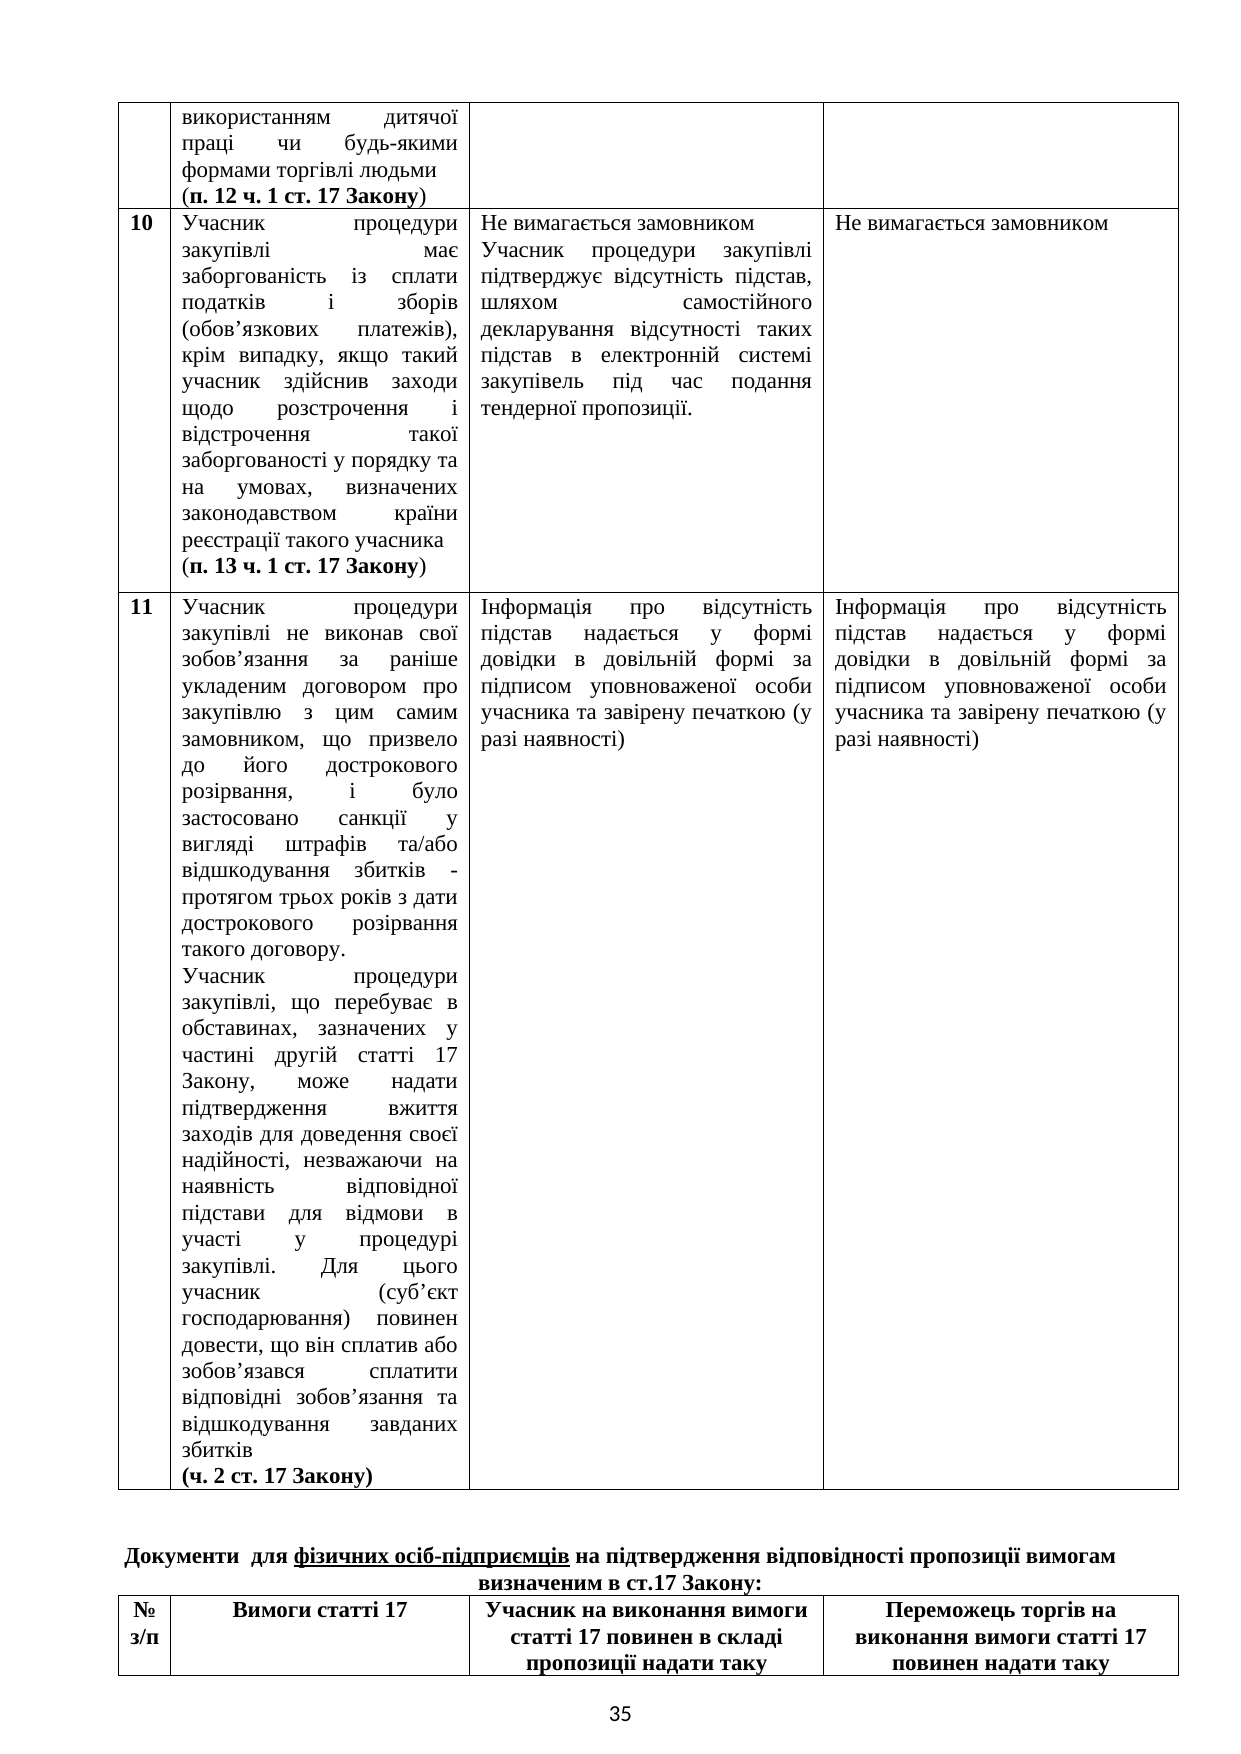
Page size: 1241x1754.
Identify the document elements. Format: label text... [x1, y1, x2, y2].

table_cell 11 [119, 593, 170, 1489]
table_cell Не вимагається замовником [824, 209, 1178, 592]
table_cell Учасник процедури закупівлі не виконав свої зобов’язання за раніше укладеним договором про закупівлю з цим самим замовником, що призвело до його дострокового розірвання, і було застосовано санкції у вигляді штрафів та/або відшкодування збитків - протягом трьох років з дати дострокового розірвання такого договору. Учасник процедури закупівлі, що перебуває в обставинах, зазначених у частині другій статті 17 Закону, може надати підтвердження вжиття заходів для доведення своєї надійності, незважаючи на наявність відповідної підстави для відмови в участі у процедурі закупівлі. Для цього учасник (суб’єкт господарювання) повинен довести, що він сплатив або зобов’язався сплатити відповідні зобов’язання та відшкодування завданих збитків (ч. 2 ст. 17 Закону) [171, 593, 469, 1489]
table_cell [470, 103, 823, 208]
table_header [824, 1596, 1178, 1675]
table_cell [824, 103, 1178, 208]
table_header Вимоги статті 17 [171, 1596, 469, 1675]
table_cell Не вимагається замовником Учасник процедури закупівлі підтверджує відсутність підстав, шляхом самостійного декларування відсутності таких підстав в електронній системі закупівель під час подання тендерної пропозиції. [470, 209, 823, 592]
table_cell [171, 103, 469, 208]
table_cell 10 [119, 209, 170, 592]
table_header №з/п [119, 1596, 170, 1675]
table_cell 9 [119, 103, 170, 208]
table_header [470, 1596, 823, 1675]
text Документи для фізичних осіб-підприємців на підтвердження відповідності пропозиції вимогам визначеним в ст.17 Закону: [118, 1543, 1122, 1595]
table_cell Учасник процедури закупівлі має заборгованість із сплати податків і зборів (обов’язкових платежів), крім випадку, якщо такий учасник здійснив заходи щодо розстрочення і відстрочення такої заборгованості у порядку та на умовах, визначених законодавством країни реєстрації такого учасника (п. 13 ч. 1 ст. 17 Закону) [171, 209, 469, 592]
